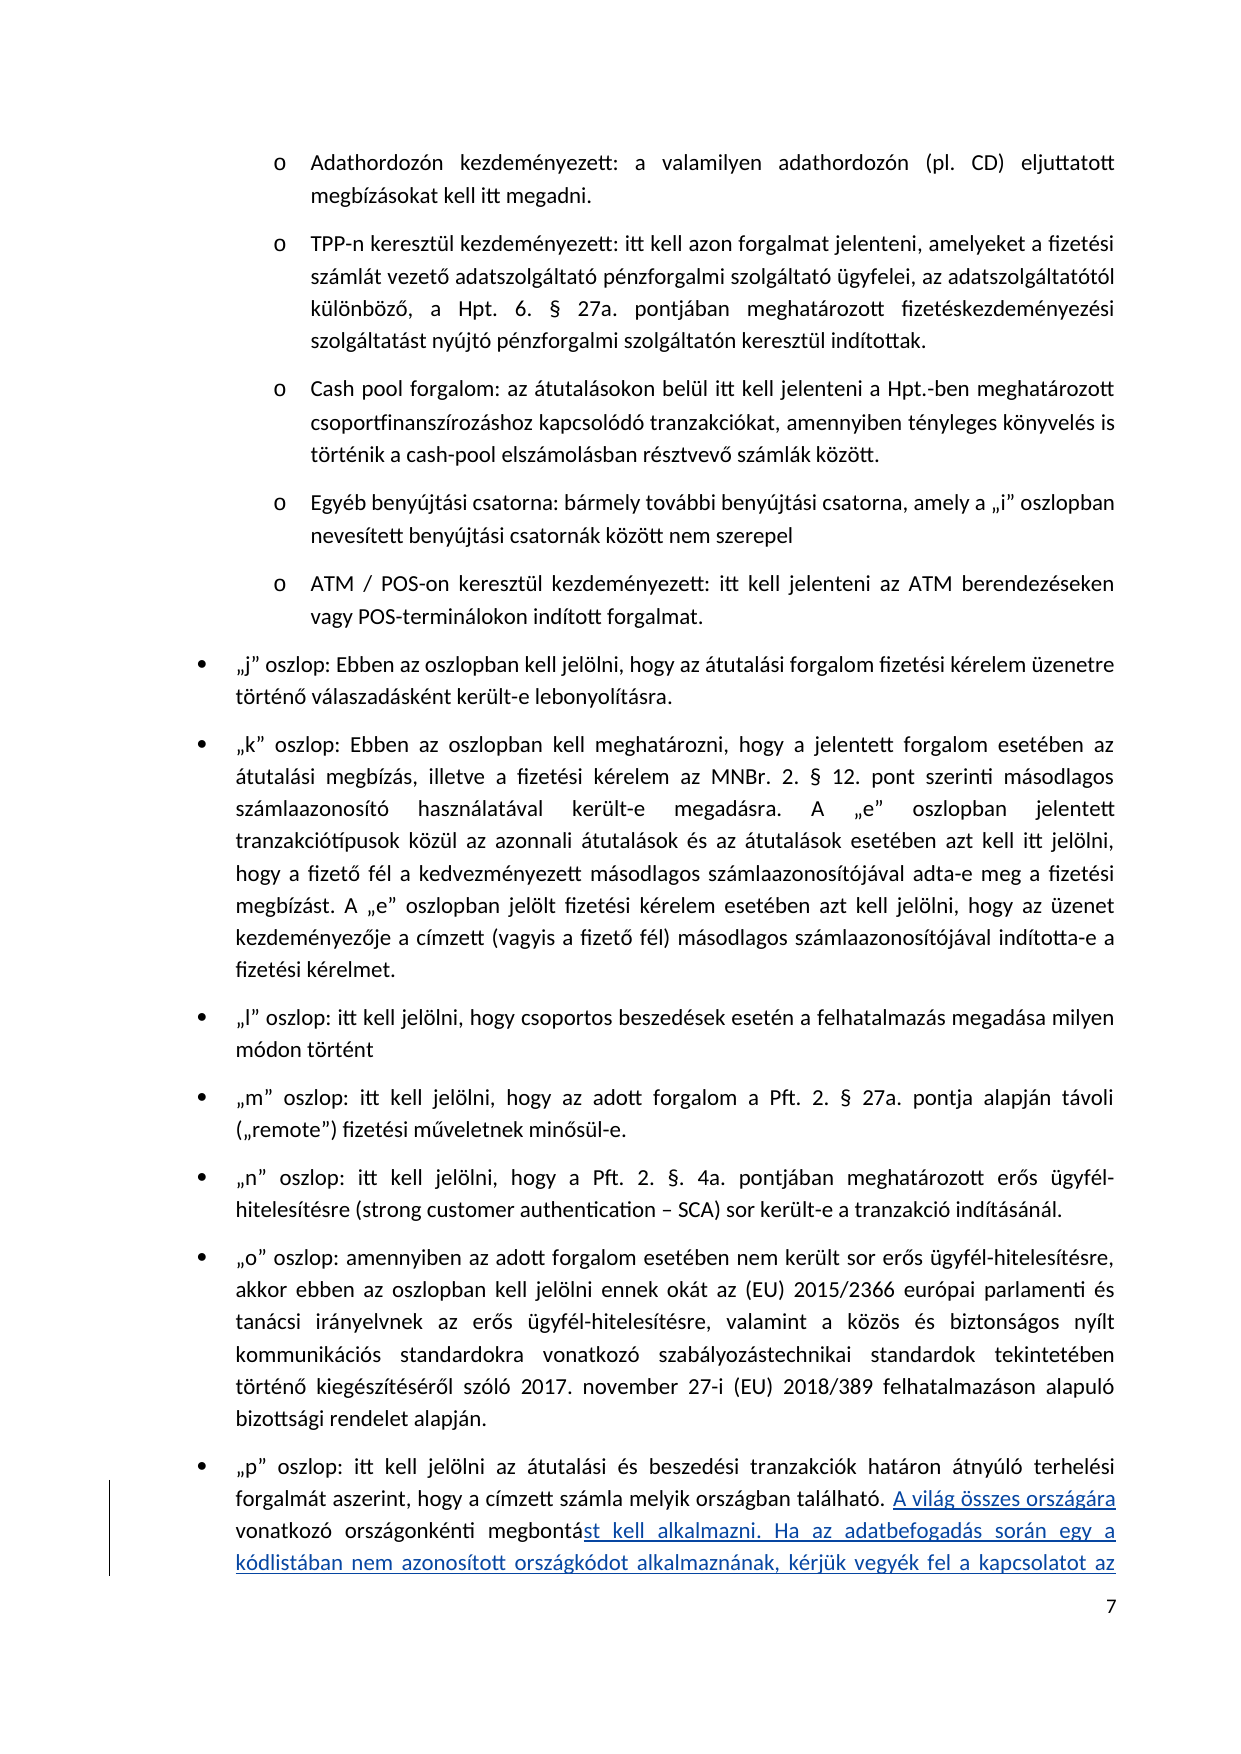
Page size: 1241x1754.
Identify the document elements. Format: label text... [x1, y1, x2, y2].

list „n” oszlop: itt kell jelölni, hogy a Pft. 2. §. 4a. pontjában meghatározott erős ügyfél-hitelesítésre (strong customer authentication – SCA) sor került-e a tranzakció indításánál. [198, 1163, 1116, 1223]
list „o” oszlop: amennyiben az adott forgalom esetében nem került sor erős ügyfél-hitelesítésre, akkor ebben az oszlopban kell jelölni ennek okát az (EU) 2015/2366 európai parlamenti és tanácsi irányelvnek az erős ügyfél-hitelesítésre, valamint a közös és biztonságos nyílt kommunikációs standardokra vonatkozó szabályozástechnikai standardok tekintetében történő kiegészítéséről szóló 2017. november 27-i (EU) 2018/389 felhatalmazáson alapuló bizottsági rendelet alapján. [198, 1243, 1116, 1432]
list „j” oszlop: Ebben az oszlopban kell jelölni, hogy az átutalási forgalom fizetési kérelem üzenetre történő válaszadásként került-e lebonyolításra. [198, 650, 1116, 710]
list „k” oszlop: Ebben az oszlopban kell meghatározni, hogy a jelentett forgalom esetében az átutalási megbízás, illetve a fizetési kérelem az MNBr. 2. § 12. pont szerinti másodlagos számlaazonosító használatával került-e megadásra. A „e” oszlopban jelentett tranzakciótípusok közül az azonnali átutalások és az átutalások esetében azt kell itt jelölni, hogy a fizető fél a kedvezményezett másodlagos számlaazonosítójával adta-e meg a fizetési megbízást. A „e” oszlopban jelölt fizetési kérelem esetében azt kell jelölni, hogy az üzenet kezdeményezője a címzett (vagyis a fizető fél) másodlagos számlaazonosítójával indította-e a fizetési kérelmet. [198, 730, 1116, 983]
list Adathordozón kezdeményezett: a valamilyen adathordozón (pl. CD) eljuttatott megbízásokat kell itt megadni. [273, 148, 1116, 209]
list „l” oszlop: itt kell jelölni, hogy csoportos beszedések esetén a felhatalmazás megadása milyen módon történt [198, 1003, 1116, 1063]
list TPP-n keresztül kezdeményezett: itt kell azon forgalmat jelenteni, amelyeket a fizetési számlát vezető adatszolgáltató pénzforgalmi szolgáltató ügyfelei, az adatszolgáltatótól különböző, a Hpt. 6. § 27a. pontjában meghatározott fizetéskezdeményezési szolgáltatást nyújtó pénzforgalmi szolgáltatón keresztül indítottak. [273, 229, 1116, 354]
list „m” oszlop: itt kell jelölni, hogy az adott forgalom a Pft. 2. § 27a. pontja alapján távoli („remote”) fizetési műveletnek minősül-e. [198, 1083, 1116, 1143]
list ATM / POS-on keresztül kezdeményezett: itt kell jelenteni az ATM berendezéseken vagy POS-terminálokon indított forgalmat. [273, 569, 1116, 630]
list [198, 1452, 1116, 1576]
list Cash pool forgalom: az átutalásokon belül itt kell jelenteni a Hpt.-ben meghatározott csoportfinanszírozáshoz kapcsolódó tranzakciókat, amennyiben tényleges könyvelés is történik a cash-pool elszámolásban résztvevő számlák között. [273, 374, 1116, 468]
list Egyéb benyújtási csatorna: bármely további benyújtási csatorna, amely a „i” oszlopban nevesített benyújtási csatornák között nem szerepel [273, 488, 1116, 549]
